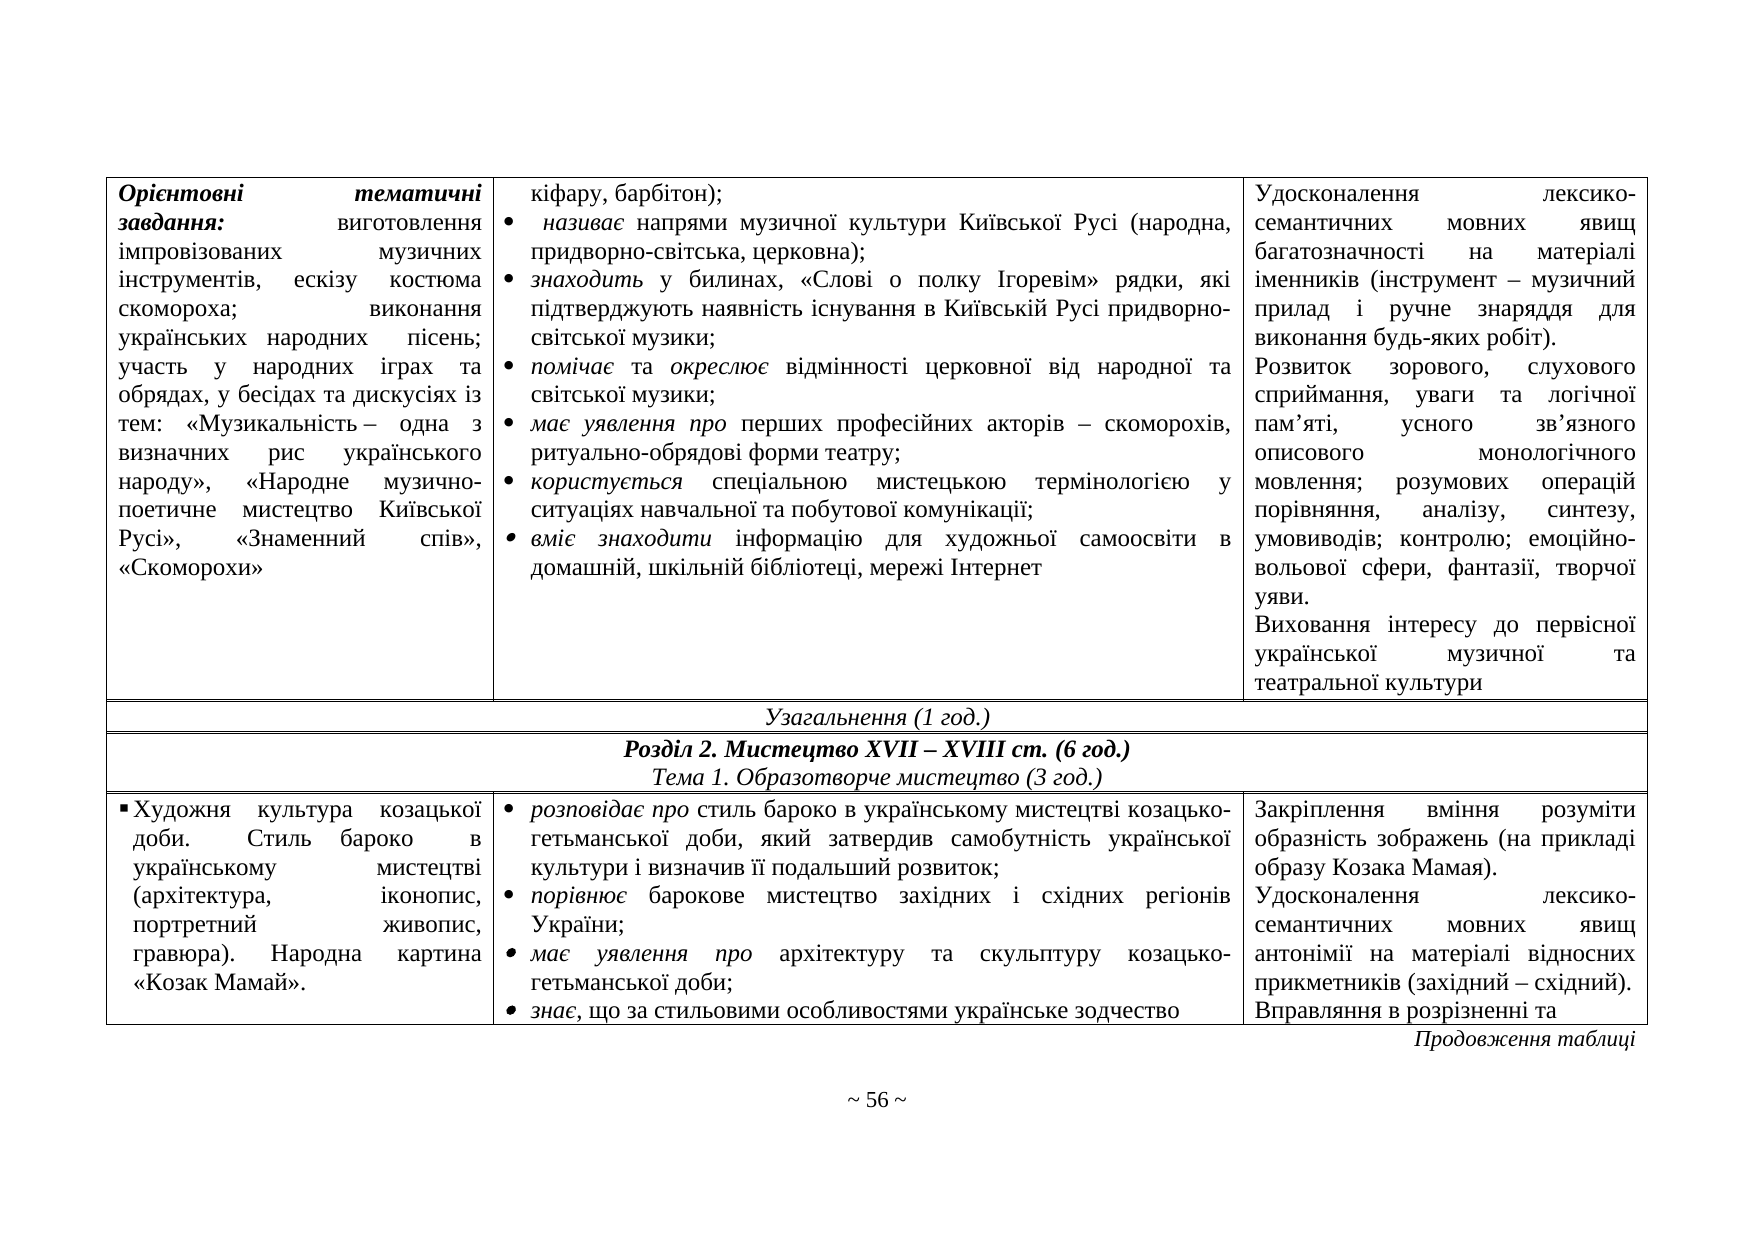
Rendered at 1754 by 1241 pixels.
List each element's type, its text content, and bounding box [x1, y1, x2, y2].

text Продовження таблиці [118, 1025, 1636, 1052]
table_header Удосконалення лексико-семантичних мовних явищ багатозначності на матеріалі іменників (інструмент – музичний прилад і ручне знаряддя для виконання будь-яких робіт). Розвиток зорового, слухового сприймання, уваги та логічної пам’яті, усного зв’язного описового монологічного мовлення; розумових операцій порівняння, аналізу, синтезу, умовиводів; контролю; емоційно-вольової сфери, фантазії, творчої уяви. Виховання інтересу до первісної української музичної та театральної культури [1244, 178, 1647, 699]
table_header кіфару, барбітон); називає напрями музичної культури Київської Русі (народна, придворно-світська, церковна); знаходить у билинах, «Слові о полку Ігоревім» рядки, які підтверджують наявність існування в Київській Русі придворно-світської музики; помічає та окреслює відмінності церковної від народної та світської музики; має уявлення про перших професійних акторів – скоморохів, ритуально-обрядові форми театру; користується спеціальною мистецькою термінологією у ситуаціях навчальної та побутової комунікації; вміє знаходити інформацію для художньої самоосвіти в домашній, шкільній бібліотеці, мережі Інтернет [494, 178, 1243, 699]
table_header Орієнтовні тематичні завдання: виготовлення імпровізованих музичних інструментів, ескізу костюма скомороха; виконання українських народних пісень; участь у народних іграх та обрядах, у бесідах та дискусіях із тем: «Музикальність – одна з визначних рис українського народу», «Народне музично-поетичне мистецтво Київської Русі», «Знаменний спів», «Скоморохи» [107, 178, 493, 699]
table_cell розповідає про стиль бароко в українському мистецтві козацько-гетьманської доби, який затвердив самобутність української культури і визначив її подальший розвиток; порівнює барокове мистецтво західних і східних регіонів України; має уявлення про архітектуру та скульптуру козацько-гетьманської доби; знає, що за стильовими особливостями українське зодчество [494, 794, 1243, 1024]
table_cell Закріплення вміння розуміти образність зображень (на прикладі образу Козака Мамая). Удосконалення лексико-семантичних мовних явищ антонімії на матеріалі відносних прикметників (західний – східний). Вправляння в розрізненні та [1244, 794, 1647, 1024]
table_cell Художня культура козацької доби. Стиль бароко в українському мистецтві (архітектура, іконопис, портретний живопис, гравюра). Народна картина «Козак Мамай». [107, 794, 493, 1024]
table_cell Розділ 2. Мистецтво ХVІІ – ХVІІІ ст. (6 год.) Тема 1. Образотворче мистецтво (3 год.) [107, 734, 1647, 791]
table_cell Узагальнення (1 год.) [107, 702, 1647, 731]
